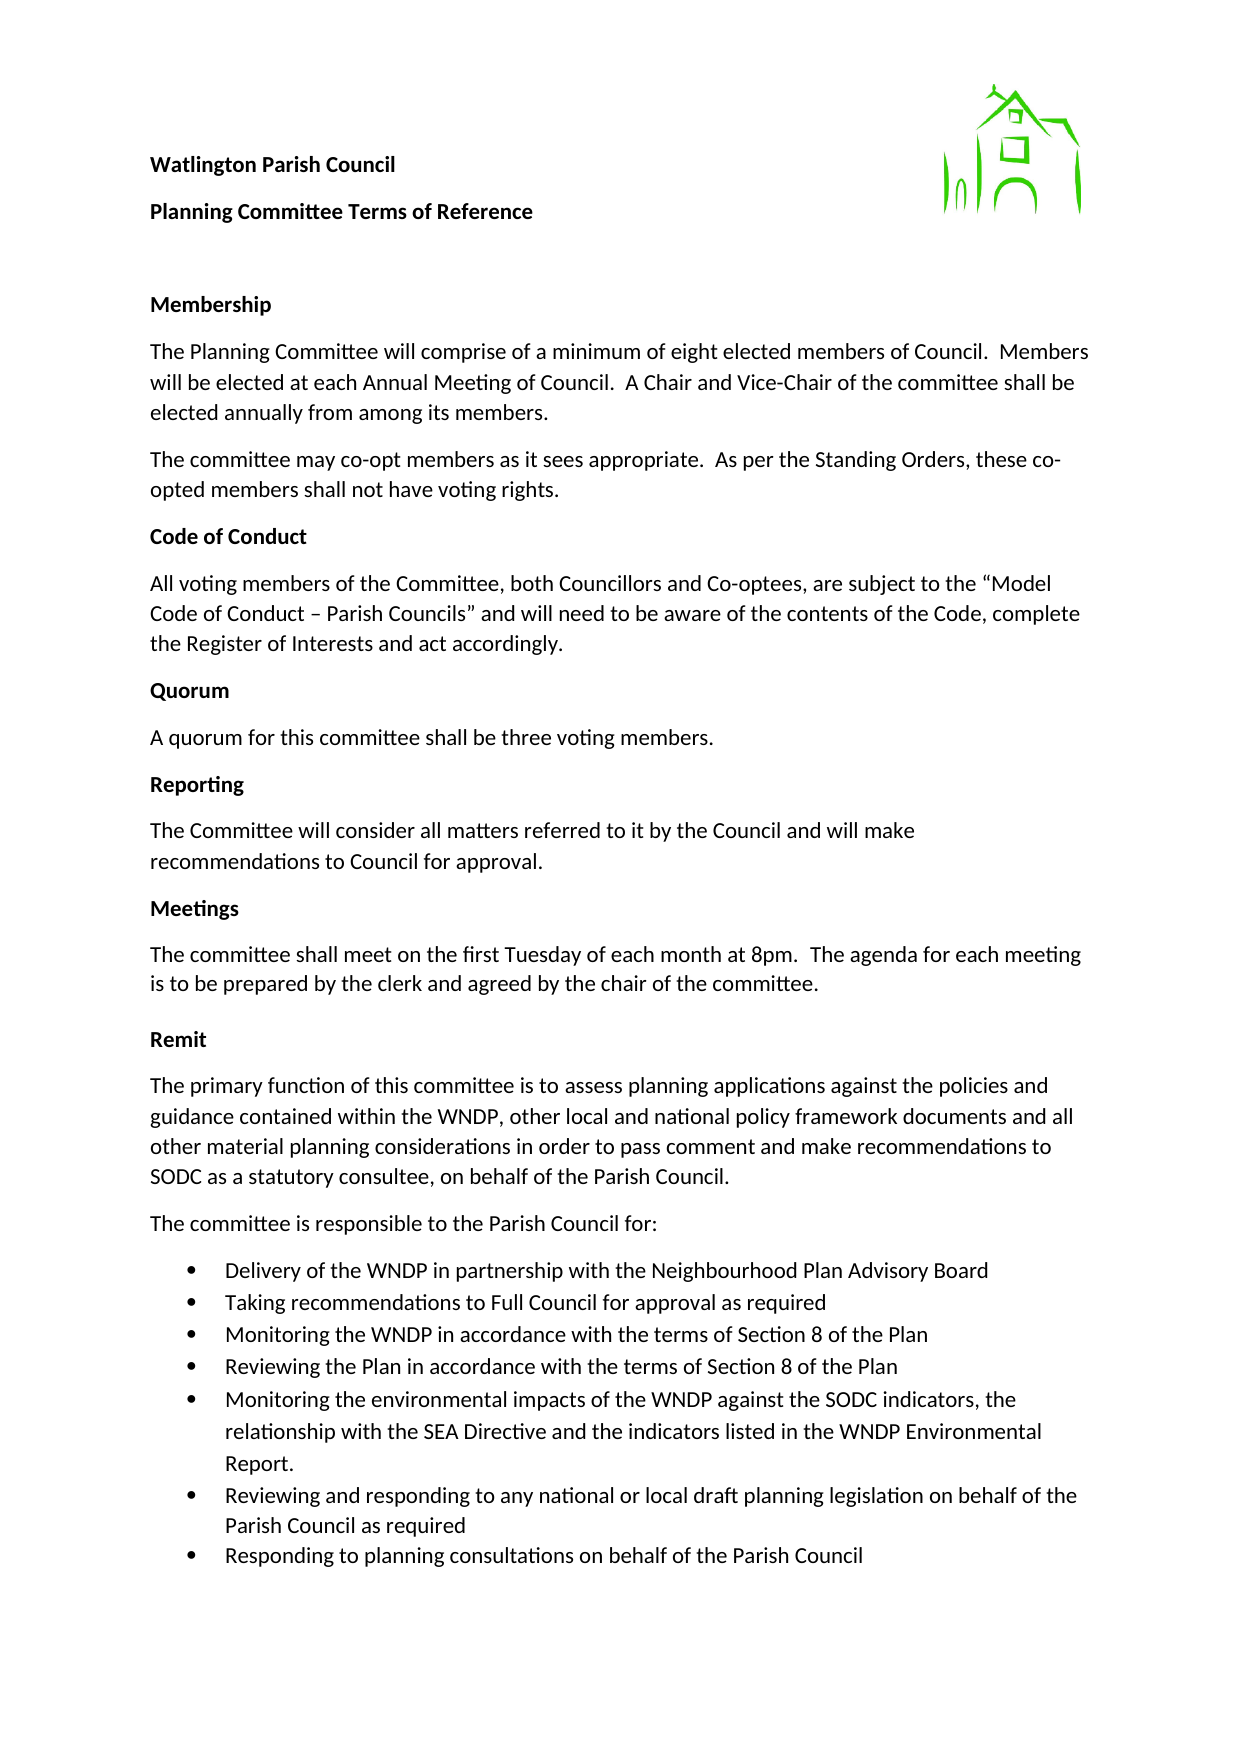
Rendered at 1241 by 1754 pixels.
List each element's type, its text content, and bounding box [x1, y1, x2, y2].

list Delivery of the WNDP in partnership with the Neighbourhood Plan Advisory Board [187, 1256, 1090, 1284]
list Reviewing the Plan in accordance with the terms of Section 8 of the Plan [187, 1352, 1090, 1381]
text Code of Conduct [150, 522, 1090, 550]
picture [922, 73, 1098, 224]
text The Planning Committee will comprise of a minimum of eight elected members of Council. Members will be elected at each Annual Meeting of Council. A Chair and Vice-Chair of the committee shall be elected annually from among its members. [150, 337, 1090, 426]
text The committee may co-opt members as it sees appropriate. As per the Standing Orders, these co-opted members shall not have voting rights. [150, 445, 1090, 503]
list Reviewing and responding to any national or local draft planning legislation on behalf of the Parish Council as required [187, 1481, 1090, 1539]
text The primary function of this committee is to assess planning applications against the policies and guidance contained within the WNDP, other local and national policy framework documents and all other material planning considerations in order to pass comment and make recommendations to SODC as a statutory consultee, on behalf of the Parish Council. [150, 1072, 1090, 1190]
text Reporting [150, 770, 1090, 798]
list Taking recommendations to Full Council for approval as required [187, 1288, 1090, 1316]
text A quorum for this committee shall be three voting members. [150, 723, 1090, 751]
text Membership [150, 291, 1090, 319]
list Monitoring the environmental impacts of the WNDP against the SODC indicators, the relationship with the SEA Directive and the indicators listed in the WNDP Environmental Report. [187, 1385, 1090, 1477]
text Planning Committee Terms of Reference [150, 197, 1090, 225]
text Watlington Parish Council [150, 150, 922, 178]
text Remit [150, 1025, 1090, 1053]
text The committee is responsible to the Parish Council for: [150, 1209, 1090, 1237]
list Responding to planning consultations on behalf of the Parish Council [187, 1542, 1090, 1570]
text Quorum [150, 676, 1090, 704]
text All voting members of the Committee, both Councillors and Co-optees, are subject to the “Model Code of Conduct – Parish Councils” and will need to be aware of the contents of the Code, complete the Register of Interests and act accordingly. [150, 569, 1090, 657]
list Monitoring the WNDP in accordance with the terms of Section 8 of the Plan [187, 1320, 1090, 1348]
text Meetings [150, 894, 1090, 922]
text The committee shall meet on the first Tuesday of each month at 8pm. The agenda for each meeting is to be prepared by the clerk and agreed by the chair of the committee. [150, 941, 1090, 997]
text The Committee will consider all matters referred to it by the Council and will make recommendations to Council for approval. [150, 817, 1090, 875]
